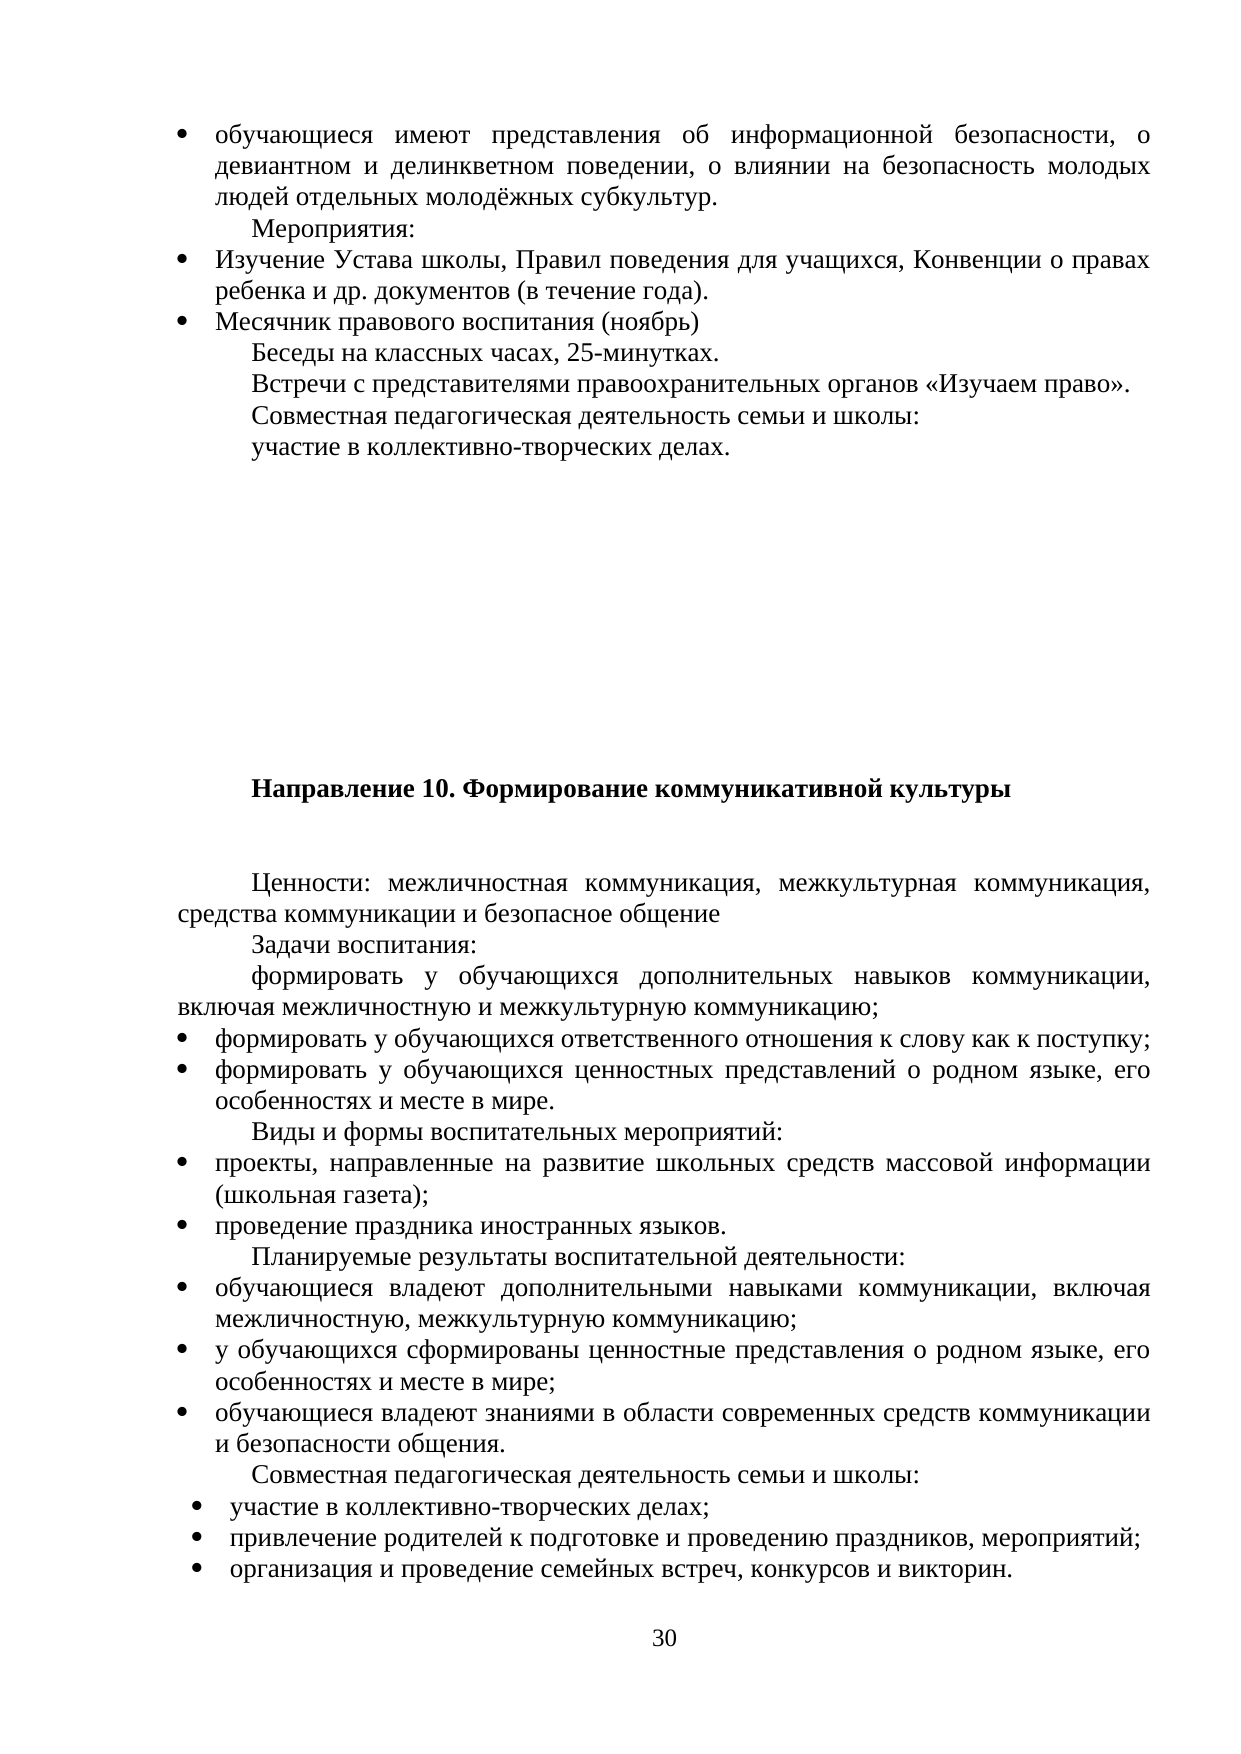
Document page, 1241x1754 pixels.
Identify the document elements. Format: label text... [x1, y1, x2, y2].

text формировать у обучающихся дополнительных навыков коммуникации, включая межличностную и межкультурную коммуникацию; [177, 959, 1152, 1022]
list обучающиеся владеют дополнительными навыками коммуникации, включая межличностную, межкультурную коммуникацию; [177, 1271, 1152, 1334]
text Задачи воспитания: [177, 928, 1152, 959]
text Совместная педагогическая деятельность семьи и школы: [177, 1458, 1152, 1489]
list участие в коллективно-творческих делах; [192, 1489, 1152, 1521]
list Изучение Устава школы, Правил поведения для учащихся, Конвенции о правах ребенка и др. документов (в течение года). [177, 243, 1152, 305]
list проекты, направленные на развитие школьных средств массовой информации (школьная газета); [177, 1146, 1152, 1209]
text Ценности: межличностная коммуникация, межкультурная коммуникация, средства коммуникации и безопасное общение [177, 866, 1152, 928]
text Виды и формы воспитательных мероприятий: [177, 1115, 1152, 1146]
text Направление 10. Формирование коммуникативной культуры [177, 772, 1152, 804]
text Совместная педагогическая деятельность семьи и школы: [177, 399, 1152, 430]
text участие в коллективно-творческих делах. [177, 430, 1152, 461]
list Месячник правового воспитания (ноябрь) [177, 305, 1152, 336]
list обучающиеся имеют представления об информационной безопасности, о девиантном и делинкветном поведении, о влиянии на безопасность молодых людей отдельных молодёжных субкультур. [177, 118, 1152, 212]
list привлечение родителей к подготовке и проведению праздников, мероприятий; [192, 1521, 1152, 1552]
text Планируемые результаты воспитательной деятельности: [177, 1240, 1152, 1271]
list формировать у обучающихся ответственного отношения к слову как к поступку; [177, 1022, 1152, 1053]
text Встречи с представителями правоохранительных органов «Изучаем право». [177, 368, 1152, 399]
list организация и проведение семейных встреч, конкурсов и викторин. [192, 1552, 1152, 1583]
list обучающиеся владеют знаниями в области современных средств коммуникации и безопасности общения. [177, 1396, 1152, 1458]
list у обучающихся сформированы ценностные представления о родном языке, его особенностях и месте в мире; [177, 1334, 1152, 1396]
list формировать у обучающихся ценностных представлений о родном языке, его особенностях и месте в мире. [177, 1053, 1152, 1115]
text Беседы на классных часах, 25-минутках. [177, 336, 1152, 368]
list проведение праздника иностранных языков. [177, 1209, 1152, 1240]
text Мероприятия: [177, 212, 1152, 243]
